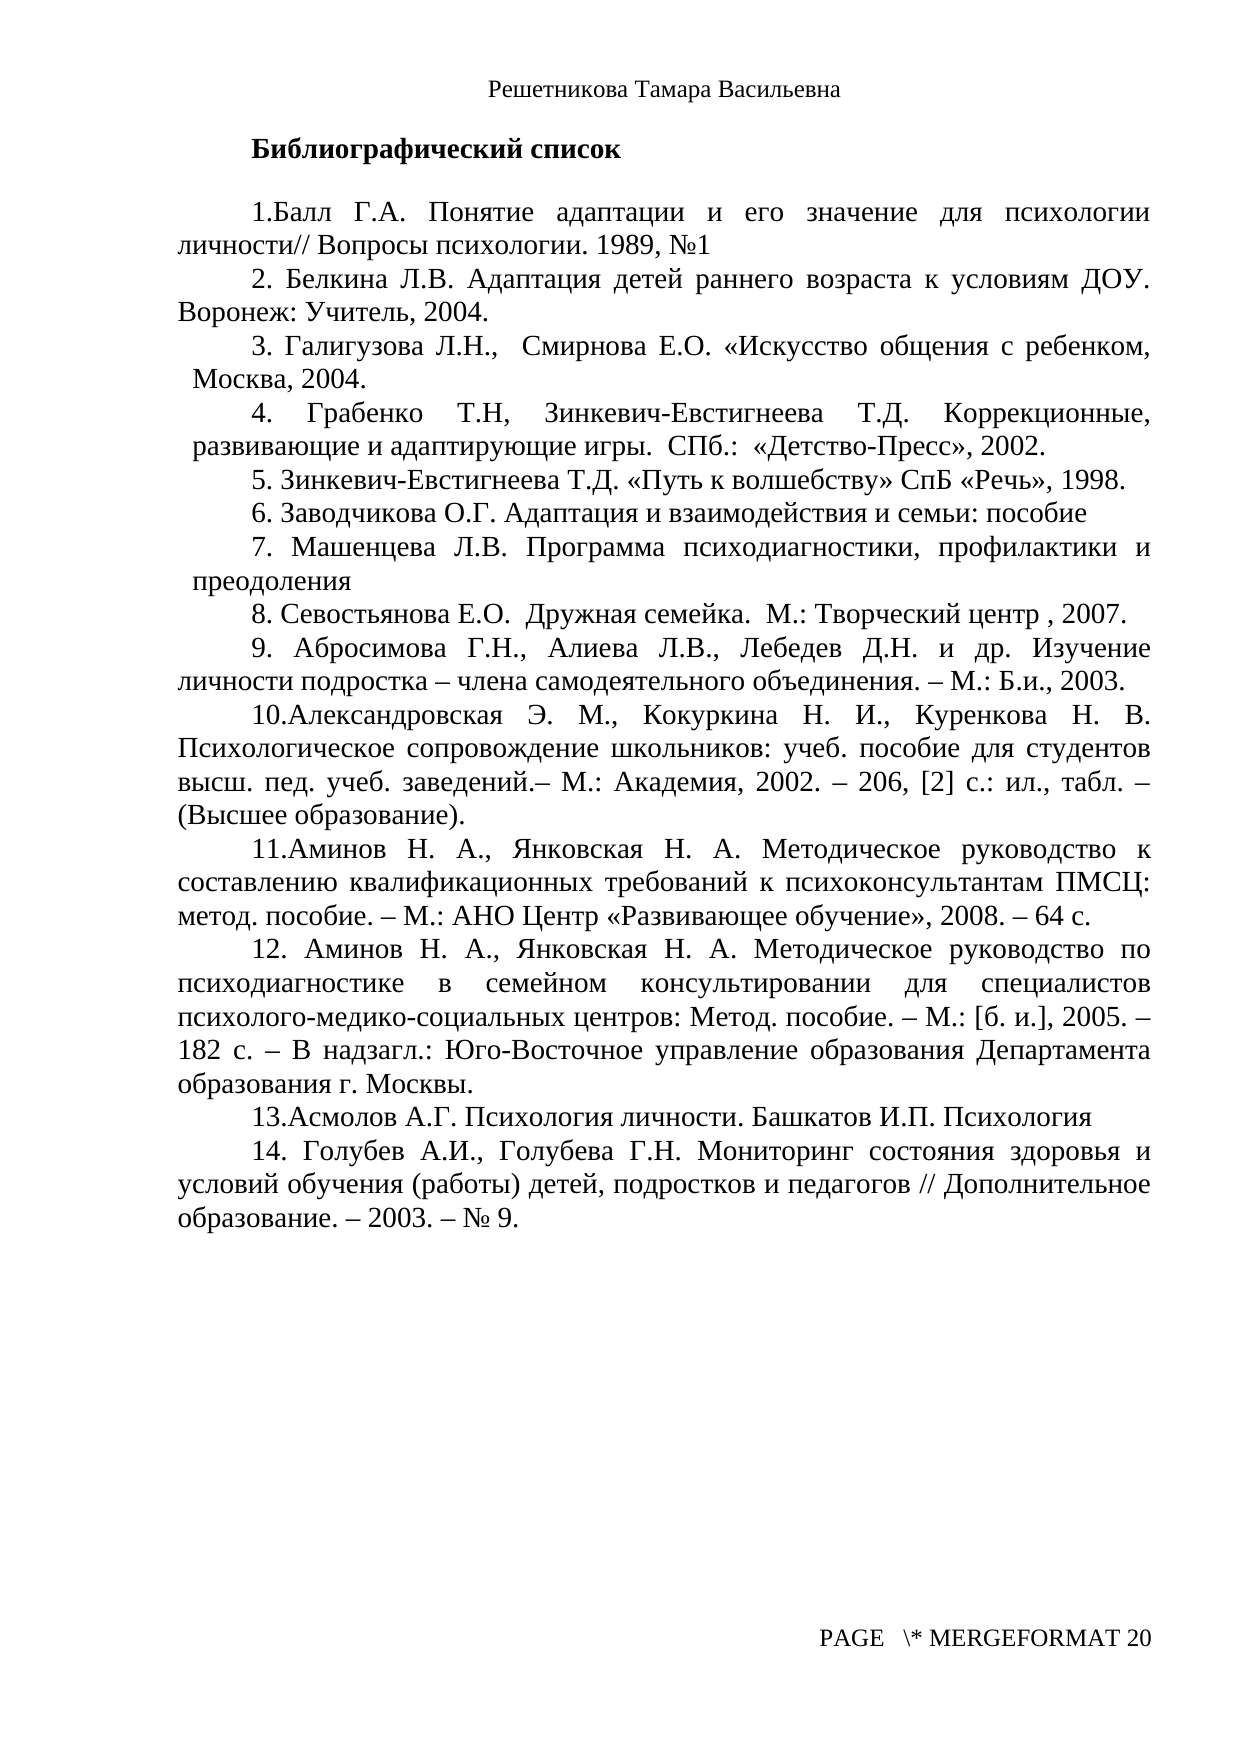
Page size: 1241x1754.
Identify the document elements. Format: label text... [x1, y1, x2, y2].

text 14. Голубев А.И., Голубева Г.Н. Мониторинг состояния здоровья и условий обучения (работы) детей, подростков и педагогов // Дополнительное образование. – 2003. – № 9. [177, 1133, 1152, 1233]
text 7. Машенцева Л.В. Программа психодиагностики, профилактики и преодоления [192, 529, 1152, 596]
text 6. Заводчикова О.Г. Адаптация и взаимодействия и семьи: пособие [192, 496, 1152, 529]
text 12. Аминов Н. А., Янковская Н. А. Методическое руководство по психодиагностике в семейном консультировании для специалистов психолого-медико-социальных центров: Метод. пособие. – М.: [б. и.], 2005. – 182 с. – В надзагл.: Юго-Восточное управление образования Департамента образования г. Москвы. [177, 932, 1152, 1099]
text 5. Зинкевич-Евстигнеева Т.Д. «Путь к волшебству» СпБ «Речь», 1998. [192, 462, 1152, 496]
text 3. Галигузова Л.Н., Смирнова Е.О. «Искусство общения с ребенком, Москва, 2004. [192, 328, 1152, 395]
text 1.Балл Г.А. Понятие адаптации и его значение для психологии личности// Вопросы психологии. 1989, №1 [177, 194, 1152, 261]
text 4. Грабенко Т.Н, Зинкевич-Евстигнеева Т.Д. Коррекционные, развивающие и адаптирующие игры. СПб.: «Детство-Пресс», 2002. [192, 395, 1152, 462]
text 10.Александровская Э. М., Кокуркина Н. И., Куренкова Н. В. Психологическое сопровождение школьников: учеб. пособие для студентов высш. пед. учеб. заведений.– М.: Академия, 2002. – 206, [2] с.: ил., табл. – (Высшее образование). [177, 697, 1152, 831]
text 13.Асмолов А.Г. Психология личности. Башкатов И.П. Психология [177, 1099, 1152, 1133]
text Библиографический список [177, 131, 1152, 165]
text 8. Севостьянова Е.О. Дружная семейка. М.: Творческий центр , 2007. [177, 596, 1152, 630]
text 11.Аминов Н. А., Янковская Н. А. Методическое руководство к составлению квалификационных требований к психоконсультантам ПМСЦ: метод. пособие. – М.: АНО Центр «Развивающее обучение», 2008. – 64 с. [177, 831, 1152, 932]
text 2. Белкина Л.В. Адаптация детей раннего возраста к условиям ДОУ. Воронеж: Учитель, 2004. [177, 261, 1152, 328]
text 9. Абросимова Г.Н., Алиева Л.В., Лебедев Д.Н. и др. Изучение личности подростка – члена самодеятельного объединения. – М.: Б.и., 2003. [177, 630, 1152, 697]
